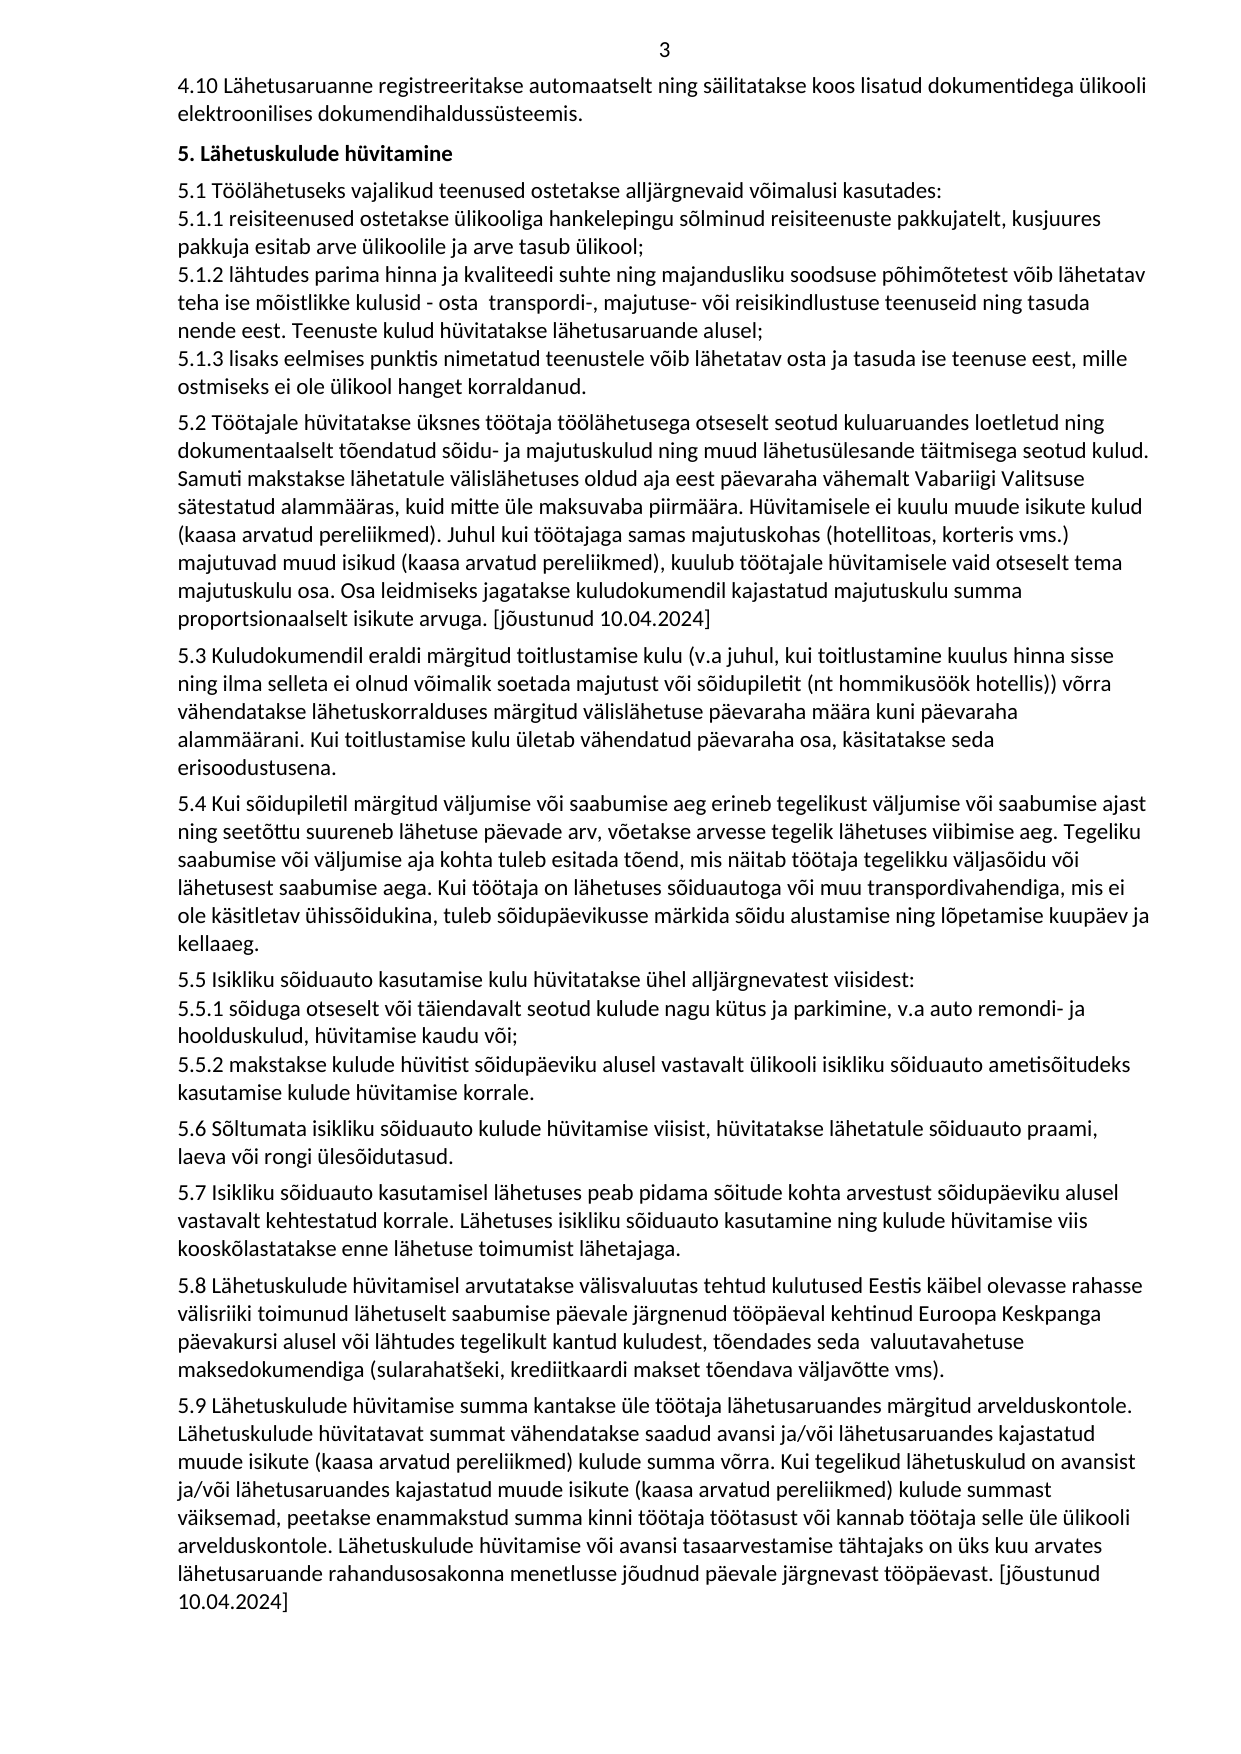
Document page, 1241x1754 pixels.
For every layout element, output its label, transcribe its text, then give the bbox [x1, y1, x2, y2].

text Isikliku sõiduauto kasutamisel lähetuses peab pidama sõitude kohta arvestust sõidupäeviku alusel vastavalt kehtestatud korrale. Lähetuses isikliku sõiduauto kasutamine ning kulude hüvitamise viis kooskõlastatakse enne lähetuse toimumist lähetajaga. [177, 1178, 1152, 1262]
text Töölähetuseks vajalikud teenused ostetakse alljärgnevaid võimalusi kasutades: [177, 176, 1152, 204]
text Lähetusaruanne registreeritakse automaatselt ning säilitatakse koos lisatud dokumentidega ülikooli elektroonilises dokumendihaldussüsteemis. [177, 71, 1152, 127]
text reisiteenused ostetakse ülikooliga hankelepingu sõlminud reisiteenuste pakkujatelt, kusjuures pakkuja esitab arve ülikoolile ja arve tasub ülikool; [177, 204, 1152, 260]
text Lähetuskulude hüvitamisel arvutatakse välisvaluutas tehtud kulutused Eestis käibel olevasse rahasse välisriiki toimunud lähetuselt saabumise päevale järgnenud tööpäeval kehtinud Euroopa Keskpanga päevakursi alusel või lähtudes tegelikult kantud kuludest, tõendades seda valuutavahetuse maksedokumendiga (sularahatšeki, krediitkaardi makset tõendava väljavõtte vms). [177, 1271, 1152, 1383]
text Lähetuskulude hüvitamine [177, 139, 1152, 167]
text Töötajale hüvitatakse üksnes töötaja töölähetusega otseselt seotud kuluaruandes loetletud ning dokumentaalselt tõendatud sõidu- ja majutuskulud ning muud lähetusülesande täitmisega seotud kulud. Samuti makstakse lähetatule välislähetuses oldud aja eest päevaraha vähemalt Vabariigi Valitsuse sätestatud alammääras, kuid mitte üle maksuvaba piirmäära. Hüvitamisele ei kuulu muude isikute kulud (kaasa arvatud pereliikmed). Juhul kui töötajaga samas majutuskohas (hotellitoas, korteris vms.) majutuvad muud isikud (kaasa arvatud pereliikmed), kuulub töötajale hüvitamisele vaid otseselt tema majutuskulu osa. Osa leidmiseks jagatakse kuludokumendil kajastatud majutuskulu summa proportsionaalselt isikute arvuga. [jõustunud 10.04.2024] [177, 408, 1152, 632]
text Sõltumata isikliku sõiduauto kulude hüvitamise viisist, hüvitatakse lähetatule sõiduauto praami, laeva või rongi ülesõidutasud. [177, 1114, 1152, 1170]
text Isikliku sõiduauto kasutamise kulu hüvitatakse ühel alljärgnevatest viisidest: [177, 966, 1152, 994]
text Lähetuskulude hüvitamise summa kantakse üle töötaja lähetusaruandes märgitud arvelduskontole. Lähetuskulude hüvitatavat summat vähendatakse saadud avansi ja/või lähetusaruandes kajastatud muude isikute (kaasa arvatud pereliikmed) kulude summa võrra. Kui tegelikud lähetuskulud on avansist ja/või lähetusaruandes kajastatud muude isikute (kaasa arvatud pereliikmed) kulude summast väiksemad, peetakse enammakstud summa kinni töötaja töötasust või kannab töötaja selle üle ülikooli arvelduskontole. Lähetuskulude hüvitamise või avansi tasaarvestamise tähtajaks on üks kuu arvates lähetusaruande rahandusosakonna menetlusse jõudnud päevale järgnevast tööpäevast. [jõustunud 10.04.2024] [177, 1391, 1152, 1615]
text Kui sõidupiletil märgitud väljumise või saabumise aeg erineb tegelikust väljumise või saabumise ajast ning seetõttu suureneb lähetuse päevade arv, võetakse arvesse tegelik lähetuses viibimise aeg. Tegeliku saabumise või väljumise aja kohta tuleb esitada tõend, mis näitab töötaja tegelikku väljasõidu või lähetusest saabumise aega. Kui töötaja on lähetuses sõiduautoga või muu transpordivahendiga, mis ei ole käsitletav ühissõidukina, tuleb sõidupäevikusse märkida sõidu alustamise ning lõpetamise kuupäev ja kellaaeg. [177, 789, 1152, 957]
text sõiduga otseselt või täiendavalt seotud kulude nagu kütus ja parkimine, v.a auto remondi- ja hoolduskulud, hüvitamise kaudu või; [177, 994, 1152, 1050]
text lisaks eelmises punktis nimetatud teenustele võib lähetatav osta ja tasuda ise teenuse eest, mille ostmiseks ei ole ülikool hanget korraldanud. [177, 344, 1152, 400]
text lähtudes parima hinna ja kvaliteedi suhte ning majandusliku soodsuse põhimõtetest võib lähetatav teha ise mõistlikke kulusid - osta transpordi-, majutuse- või reisikindlustuse teenuseid ning tasuda nende eest. Teenuste kulud hüvitatakse lähetusaruande alusel; [177, 260, 1152, 344]
text makstakse kulude hüvitist sõidupäeviku alusel vastavalt ülikooli isikliku sõiduauto ametisõitudeks kasutamise kulude hüvitamise korrale. [177, 1050, 1152, 1106]
text Kuludokumendil eraldi märgitud toitlustamise kulu (v.a juhul, kui toitlustamine kuulus hinna sisse ning ilma selleta ei olnud võimalik soetada majutust või sõidupiletit (nt hommikusöök hotellis)) võrra vähendatakse lähetuskorralduses märgitud välislähetuse päevaraha määra kuni päevaraha alammäärani. Kui toitlustamise kulu ületab vähendatud päevaraha osa, käsitatakse seda erisoodustusena. [177, 641, 1152, 781]
